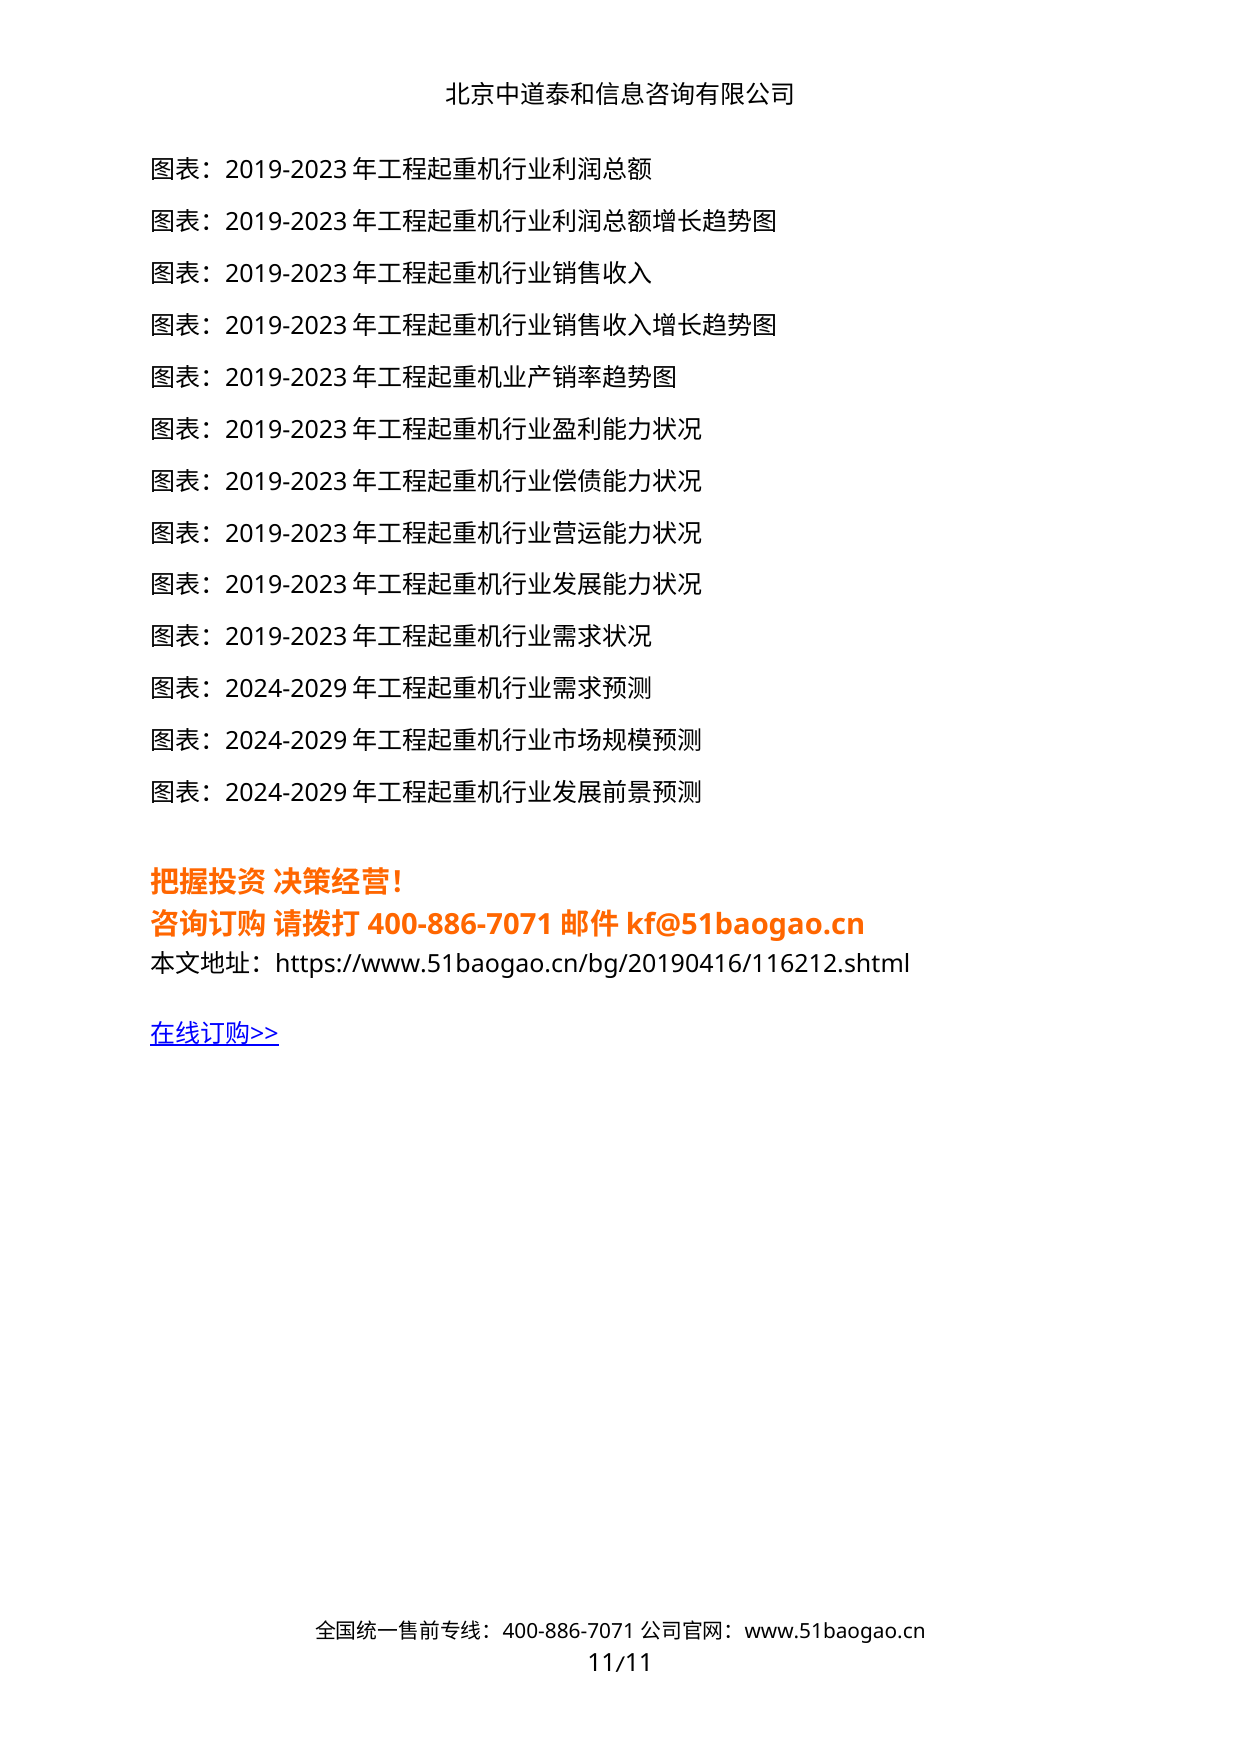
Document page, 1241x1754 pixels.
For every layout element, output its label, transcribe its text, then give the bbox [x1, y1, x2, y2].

text 图表：2024-2029年工程起重机行业发展前景预测 [150, 772, 1090, 809]
text 把握投资 决策经营！咨询订购 请拨打 400-886-7071 邮件 kf@51baogao.cn本文地址：https://www.51baogao.cn/bg/20190416/116212.shtml [150, 824, 1090, 979]
text 图表：2019-2023年工程起重机行业发展能力状况 [150, 565, 1090, 601]
text 图表：2019-2023年工程起重机行业利润总额增长趋势图 [150, 202, 1090, 238]
text 图表：2019-2023年工程起重机行业利润总额 [150, 150, 1090, 186]
text 图表：2019-2023年工程起重机行业需求状况 [150, 617, 1090, 653]
text 图表：2024-2029年工程起重机行业需求预测 [150, 669, 1090, 705]
text 图表：2019-2023年工程起重机行业销售收入 [150, 254, 1090, 290]
text 图表：2019-2023年工程起重机业产销率趋势图 [150, 357, 1090, 394]
text 在线订购>> [150, 979, 1090, 1050]
text 图表：2024-2029年工程起重机行业市场规模预测 [150, 721, 1090, 757]
text 图表：2019-2023年工程起重机行业销售收入增长趋势图 [150, 306, 1090, 342]
text 图表：2019-2023年工程起重机行业偿债能力状况 [150, 461, 1090, 497]
text 图表：2019-2023年工程起重机行业营运能力状况 [150, 513, 1090, 549]
text 图表：2019-2023年工程起重机行业盈利能力状况 [150, 409, 1090, 446]
